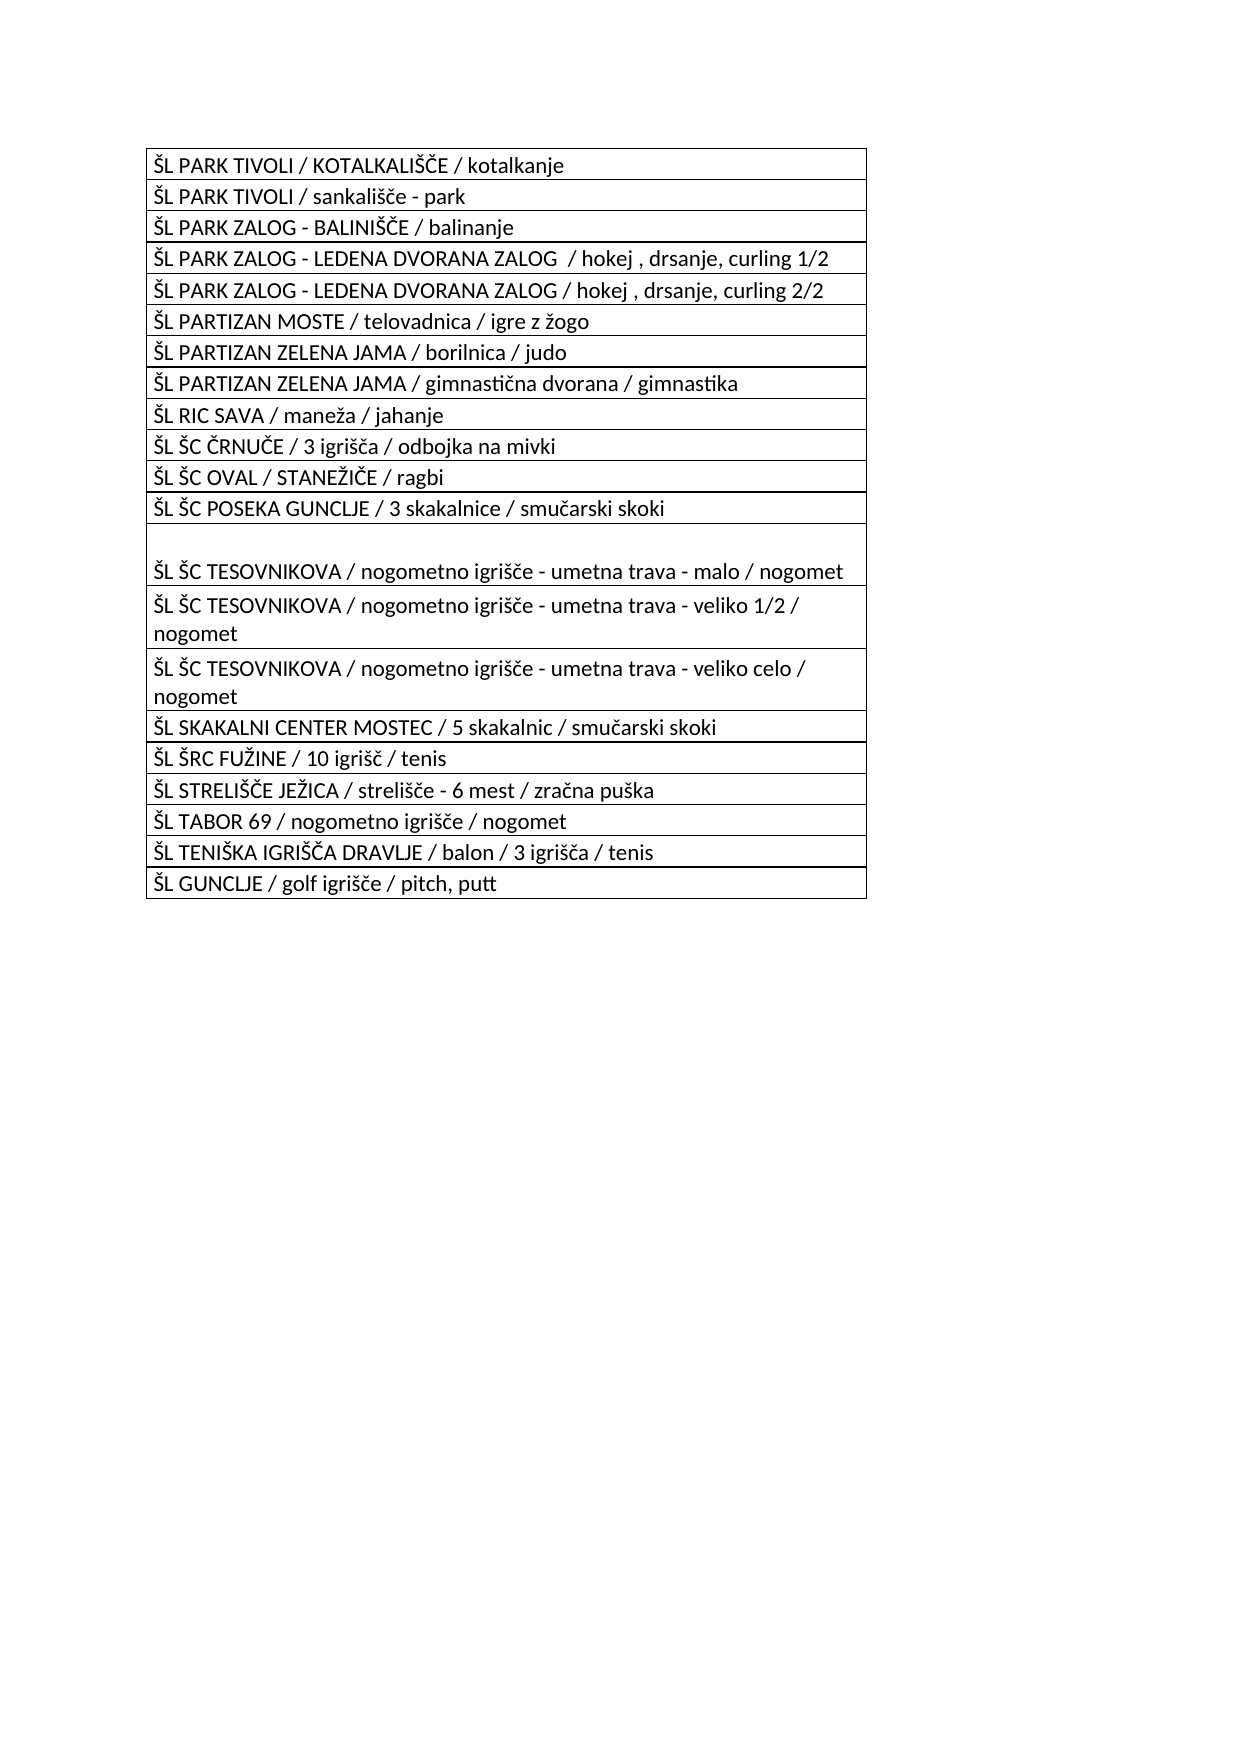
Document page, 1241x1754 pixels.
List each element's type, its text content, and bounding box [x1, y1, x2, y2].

table_cell ŠL TABOR 69 / nogometno igrišče / nogomet [147, 805, 866, 835]
table_cell ŠL PARK ZALOG - BALINIŠČE / balinanje [147, 211, 866, 241]
table_cell ŠL PARTIZAN ZELENA JAMA / gimnastična dvorana / gimnastika [147, 368, 866, 398]
table_cell ŠL ŠC TESOVNIKOVA / nogometno igrišče - umetna trava - veliko 1/2 / nogomet [147, 586, 866, 648]
table_cell ŠL STRELIŠČE JEŽICA / strelišče - 6 mest / zračna puška [147, 774, 866, 804]
table_cell ŠL TENIŠKA IGRIŠČA DRAVLJE / balon / 3 igrišča / tenis [147, 836, 866, 866]
table_cell ŠL PARK TIVOLI / sankališče - park [147, 180, 866, 210]
table_cell ŠL ŠC POSEKA GUNCLJE / 3 skakalnice / smučarski skoki [147, 493, 866, 523]
table_cell ŠL ŠC ČRNUČE / 3 igrišča / odbojka na mivki [147, 430, 866, 460]
table_cell ŠL ŠC TESOVNIKOVA / nogometno igrišče - umetna trava - malo / nogomet [147, 524, 866, 585]
table_cell ŠL ŠRC FUŽINE / 10 igrišč / tenis [147, 743, 866, 773]
table_cell ŠL RIC SAVA / maneža / jahanje [147, 399, 866, 429]
table_cell ŠL PARTIZAN MOSTE / telovadnica / igre z žogo [147, 305, 866, 335]
table_cell ŠL PARK ZALOG - LEDENA DVORANA ZALOG / hokej , drsanje, curling 1/2 [147, 243, 866, 273]
table_cell ŠL ŠC OVAL / STANEŽIČE / ragbi [147, 461, 866, 491]
table_cell ŠL PARK TIVOLI / KOTALKALIŠČE / kotalkanje [147, 149, 866, 179]
table_cell ŠL SKAKALNI CENTER MOSTEC / 5 skakalnic / smučarski skoki [147, 711, 866, 741]
table_cell ŠL GUNCLJE / golf igrišče / pitch, putt [147, 868, 866, 898]
table_cell ŠL PARTIZAN ZELENA JAMA / borilnica / judo [147, 336, 866, 366]
table_cell ŠL ŠC TESOVNIKOVA / nogometno igrišče - umetna trava - veliko celo / nogomet [147, 649, 866, 710]
table_cell ŠL PARK ZALOG - LEDENA DVORANA ZALOG / hokej , drsanje, curling 2/2 [147, 274, 866, 304]
